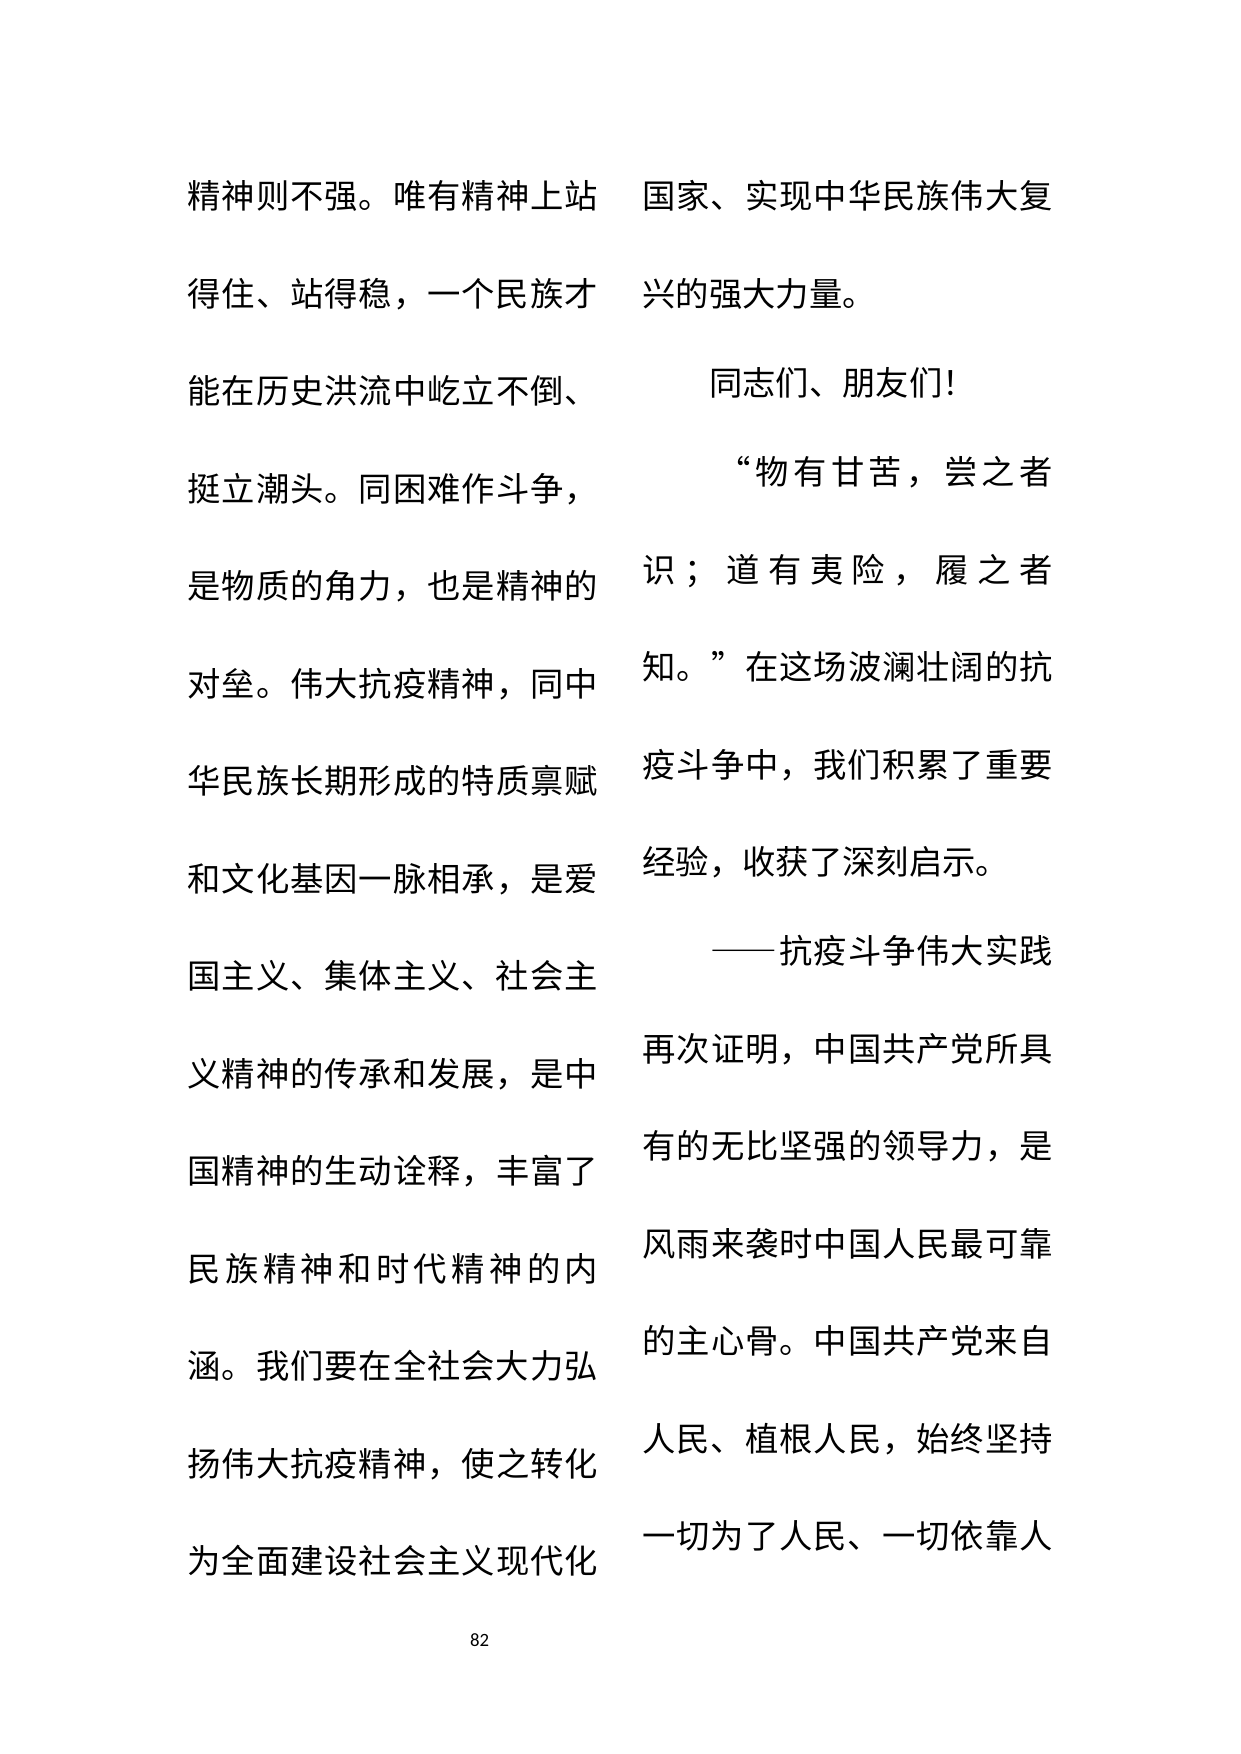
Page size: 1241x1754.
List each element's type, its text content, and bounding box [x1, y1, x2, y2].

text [642, 162, 1053, 324]
text 同志们、朋友们！ [642, 348, 1053, 413]
text “物有甘苦，尝之者识；道有夷险，履之者知。”在这场波澜壮阔的抗疫斗争中，我们积累了重要经验，收获了深刻启示。 [642, 438, 1053, 893]
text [642, 917, 1053, 1567]
